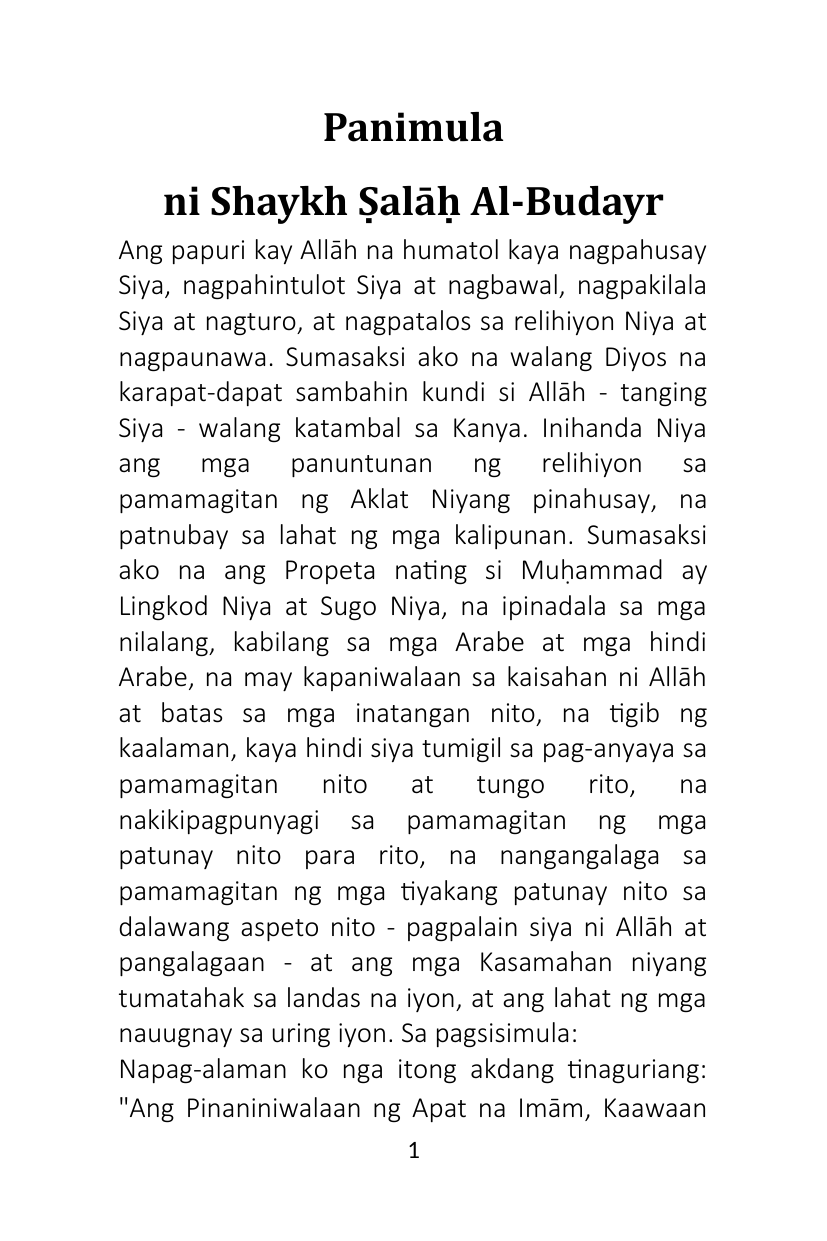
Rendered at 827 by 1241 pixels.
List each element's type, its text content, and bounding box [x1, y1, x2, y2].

subtitle Panimula [118, 102, 709, 151]
subtitle ni Shaykh Ṣalāḥ Al-Budayr [118, 176, 709, 224]
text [118, 1050, 709, 1124]
text Ang papuri kay Allāh na humatol kaya nagpahusay Siya, nagpahintulot Siya at nagbawal, nagpakilala Siya at nagturo, at nagpatalos sa relihiyon Niya at nagpaunawa. Sumasaksi ako na walang Diyos na karapat-dapat sambahin kundi si Allāh - tanging Siya - walang katambal sa Kanya. Inihanda Niya ang mga panuntunan ng relihiyon sa pamamagitan ng Aklat Niyang pinahusay, na patnubay sa lahat ng mga kalipunan. Sumasaksi ako na ang Propeta nating si Muḥammad ay Lingkod Niya at Sugo Niya, na ipinadala sa mga nilalang, kabilang sa mga Arabe at mga hindi Arabe, na may kapaniwalaan sa kaisahan ni Allāh at batas sa mga inatangan nito, na tigib ng kaalaman, kaya hindi siya tumigil sa pag-anyaya sa pamamagitan nito at tungo rito, na nakikipagpunyagi sa pamamagitan ng mga patunay nito para rito, na nangangalaga sa pamamagitan ng mga tiyakang patunay nito sa dalawang aspeto nito - pagpalain siya ni Allāh at pangalagaan - at ang mga Kasamahan niyang tumatahak sa landas na iyon, at ang lahat ng mga nauugnay sa uring iyon. Sa pagsisimula: [118, 231, 709, 1050]
